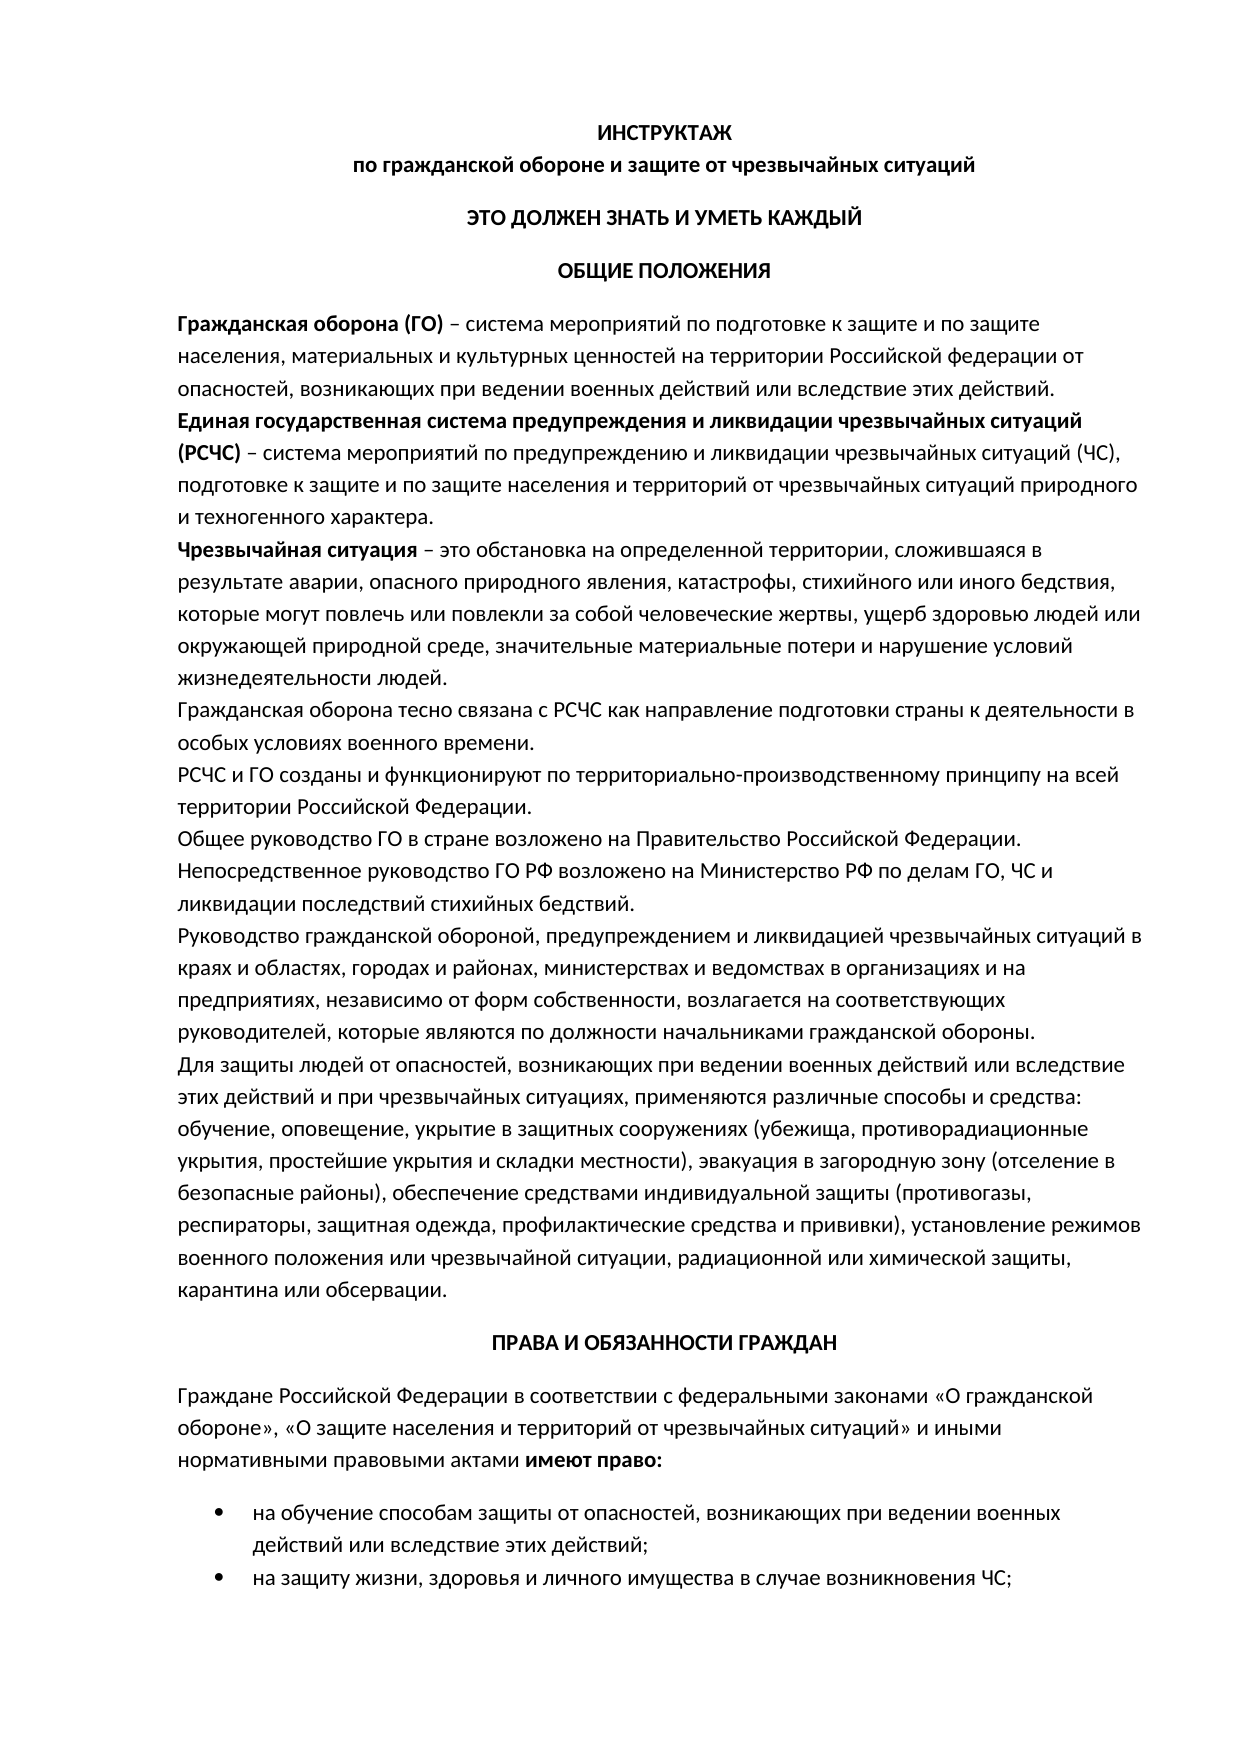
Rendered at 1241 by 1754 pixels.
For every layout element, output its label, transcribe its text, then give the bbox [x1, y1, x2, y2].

text ОБЩИЕ ПОЛОЖЕНИЯ [177, 256, 1152, 284]
text Гражданская оборона (ГО) – система мероприятий по подготовке к защите и по защите населения, материальных и культурных ценностей на территории Российской федерации от опасностей, возникающих при ведении военных действий или вследствие этих действий. Единая государственная система предупреждения и ликвидации чрезвычайных ситуаций (РСЧС) – система мероприятий по предупреждению и ликвидации чрезвычайных ситуаций (ЧС), подготовке к защите и по защите населения и территорий от чрезвычайных ситуаций природного и техногенного характера. Чрезвычайная ситуация – это обстановка на определенной территории, сложившаяся в результате аварии, опасного природного явления, катастрофы, стихийного или иного бедствия, которые могут повлечь или повлекли за собой человеческие жертвы, ущерб здоровью людей или окружающей природной среде, значительные материальные потери и нарушение условий жизнедеятельности людей. Гражданская оборона тесно связана с РСЧС как направление подготовки страны к деятельности в особых условиях военного времени. РСЧС и ГО созданы и функционируют по территориально-производственному принципу на всей территории Российской Федерации. Общее руководство ГО в стране возложено на Правительство Российской Федерации. Непосредственное руководство ГО РФ возложено на Министерство РФ по делам ГО, ЧС и ликвидации последствий стихийных бедствий. Руководство гражданской обороной, предупреждением и ликвидацией чрезвычайных ситуаций в краях и областях, городах и районах, министерствах и ведомствах в организациях и на предприятиях, независимо от форм собственности, возлагается на соответствующих руководителей, которые являются по должности начальниками гражданской обороны. Для защиты людей от опасностей, возникающих при ведении военных действий или вследствие этих действий и при чрезвычайных ситуациях, применяются различные способы и средства: обучение, оповещение, укрытие в защитных сооружениях (убежища, противорадиационные укрытия, простейшие укрытия и складки местности), эвакуация в загородную зону (отселение в безопасные районы), обеспечение средствами индивидуальной защиты (противогазы, респираторы, защитная одежда, профилактические средства и прививки), установление режимов военного положения или чрезвычайной ситуации, радиационной или химической защиты, карантина или обсервации. [177, 309, 1152, 1303]
text ЭТО ДОЛЖЕН ЗНАТЬ И УМЕТЬ КАЖДЫЙ [177, 203, 1152, 231]
text Граждане Российской Федерации в соответствии с федеральными законами «О гражданской обороне», «О защите населения и территорий от чрезвычайных ситуаций» и иными нормативными правовыми актами имеют право: [177, 1381, 1152, 1473]
list на обучение способам защиты от опасностей, возникающих при ведении военных действий или вследствие этих действий; [215, 1498, 1152, 1559]
list на защиту жизни, здоровья и личного имущества в случае возникновения ЧС; [215, 1563, 1152, 1591]
text ИНСТРУКТАЖ по гражданской обороне и защите от чрезвычайных ситуаций [177, 118, 1152, 178]
text ПРАВА И ОБЯЗАННОСТИ ГРАЖДАН [177, 1328, 1152, 1356]
